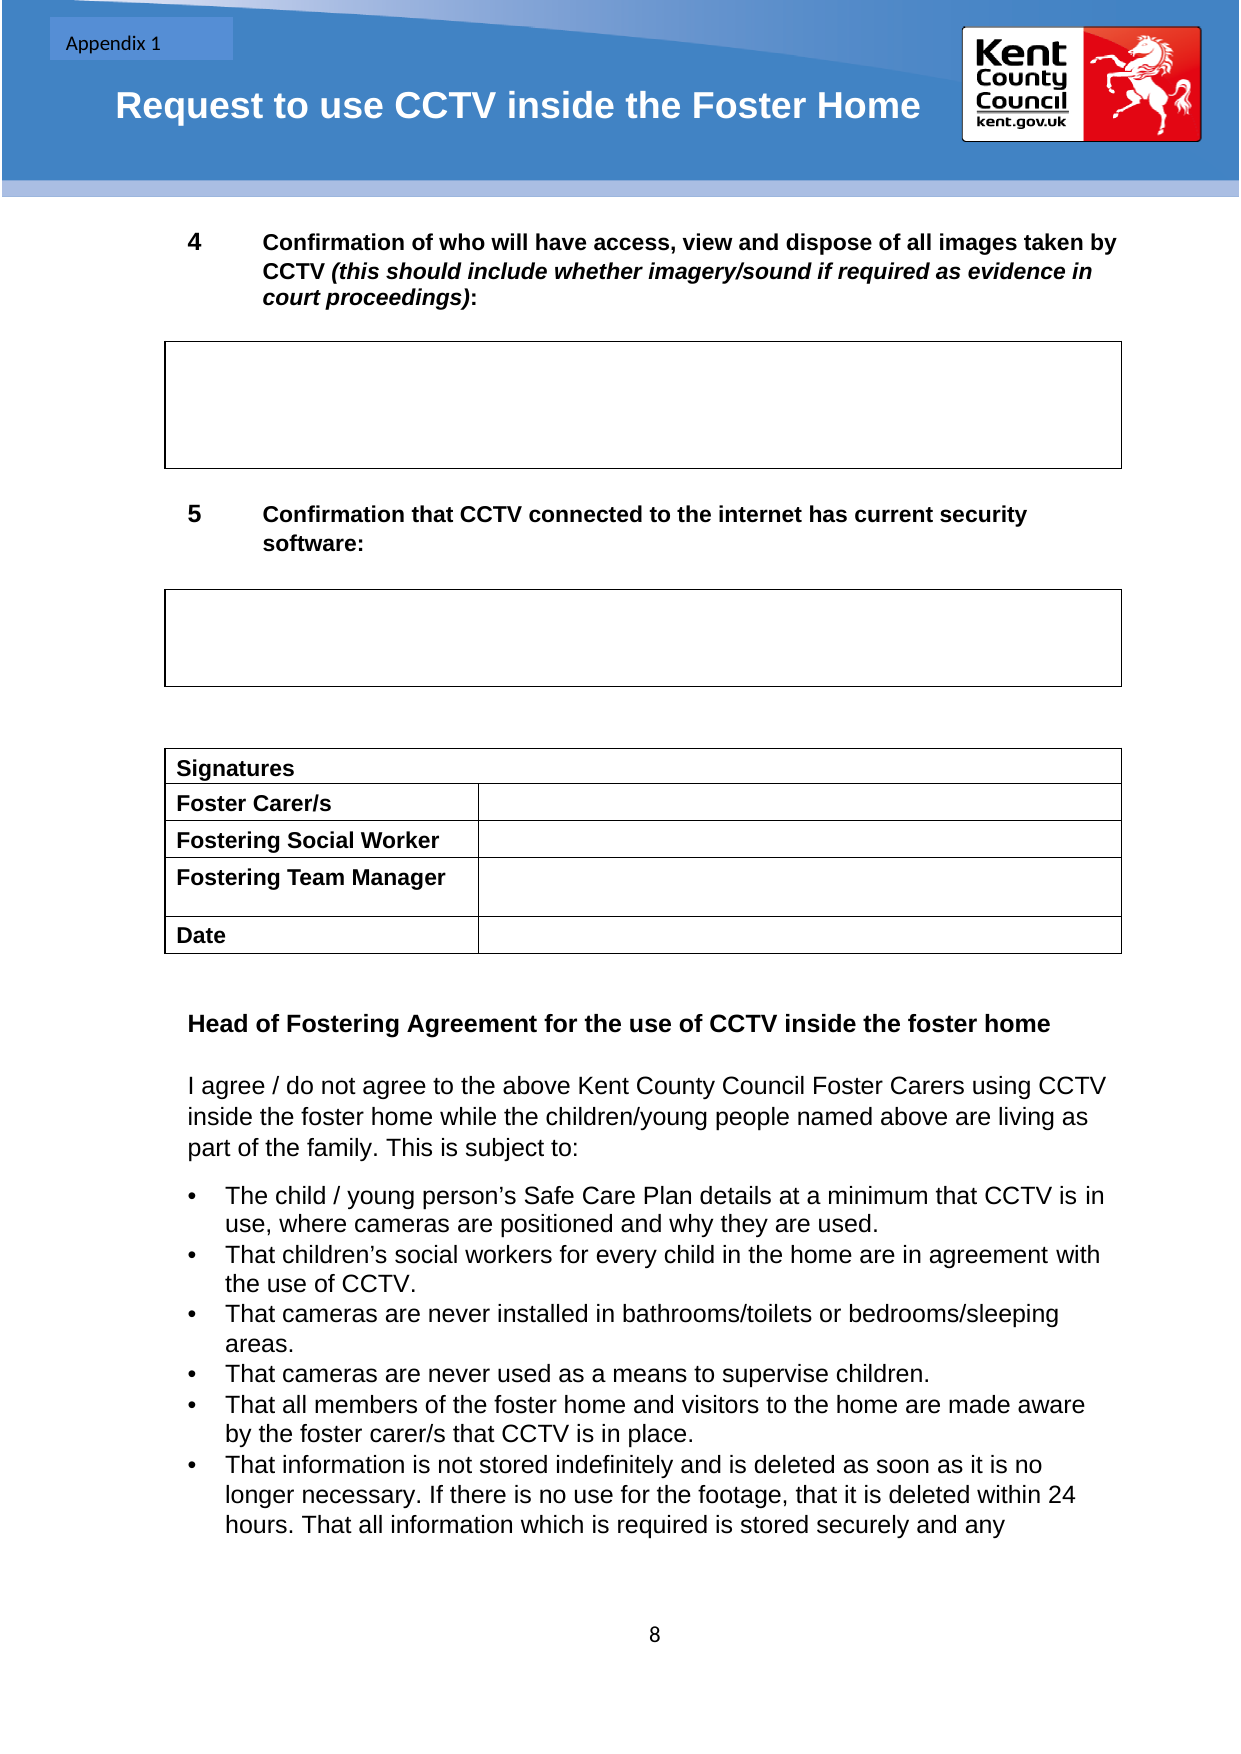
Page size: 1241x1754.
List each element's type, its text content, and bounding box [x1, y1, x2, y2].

table_cell [479, 858, 1121, 916]
table_cell Date [166, 917, 478, 952]
table_header [166, 590, 1121, 686]
list Confirmation that CCTV connected to the internet has current security software: [187, 499, 1122, 557]
list That cameras are never installed in bathrooms/toilets or bedrooms/sleeping areas. [187, 1299, 1116, 1357]
table_header Signatures [166, 749, 1121, 783]
list That cameras are never used as a means to supervise children. [187, 1359, 1116, 1388]
table_cell [479, 784, 1121, 820]
table_header [166, 342, 1121, 468]
list That all members of the foster home and visitors to the home are made aware by the foster carer/s that CCTV is in place. [187, 1389, 1116, 1448]
list Confirmation of who will have access, view and dispose of all images taken by [187, 227, 1122, 256]
table_cell Fostering Social Worker [166, 821, 478, 857]
list That children’s social workers for every child in the home are in agreement with the use of CCTV. [187, 1240, 1116, 1297]
table_cell Foster Carer/s [166, 784, 478, 820]
table_cell Fostering Team Manager [166, 858, 478, 916]
text I agree / do not agree to the above Kent County Council Foster Carers using CCTV inside the foster home while the children/young people named above are living as part of the family. This is subject to: [187, 1071, 1116, 1162]
table_cell [479, 821, 1121, 857]
subtitle Head of Fostering Agreement for the use of CCTV inside the foster home [187, 1009, 1122, 1037]
text CCTV (this should include whether imagery/sound if required as evidence in court proceedings): [262, 258, 1122, 310]
list The child / young person’s Safe Care Plan details at a minimum that CCTV is in use, where cameras are positioned and why they are used. [187, 1181, 1116, 1238]
table_cell [479, 917, 1121, 952]
picture [1, 0, 1239, 197]
